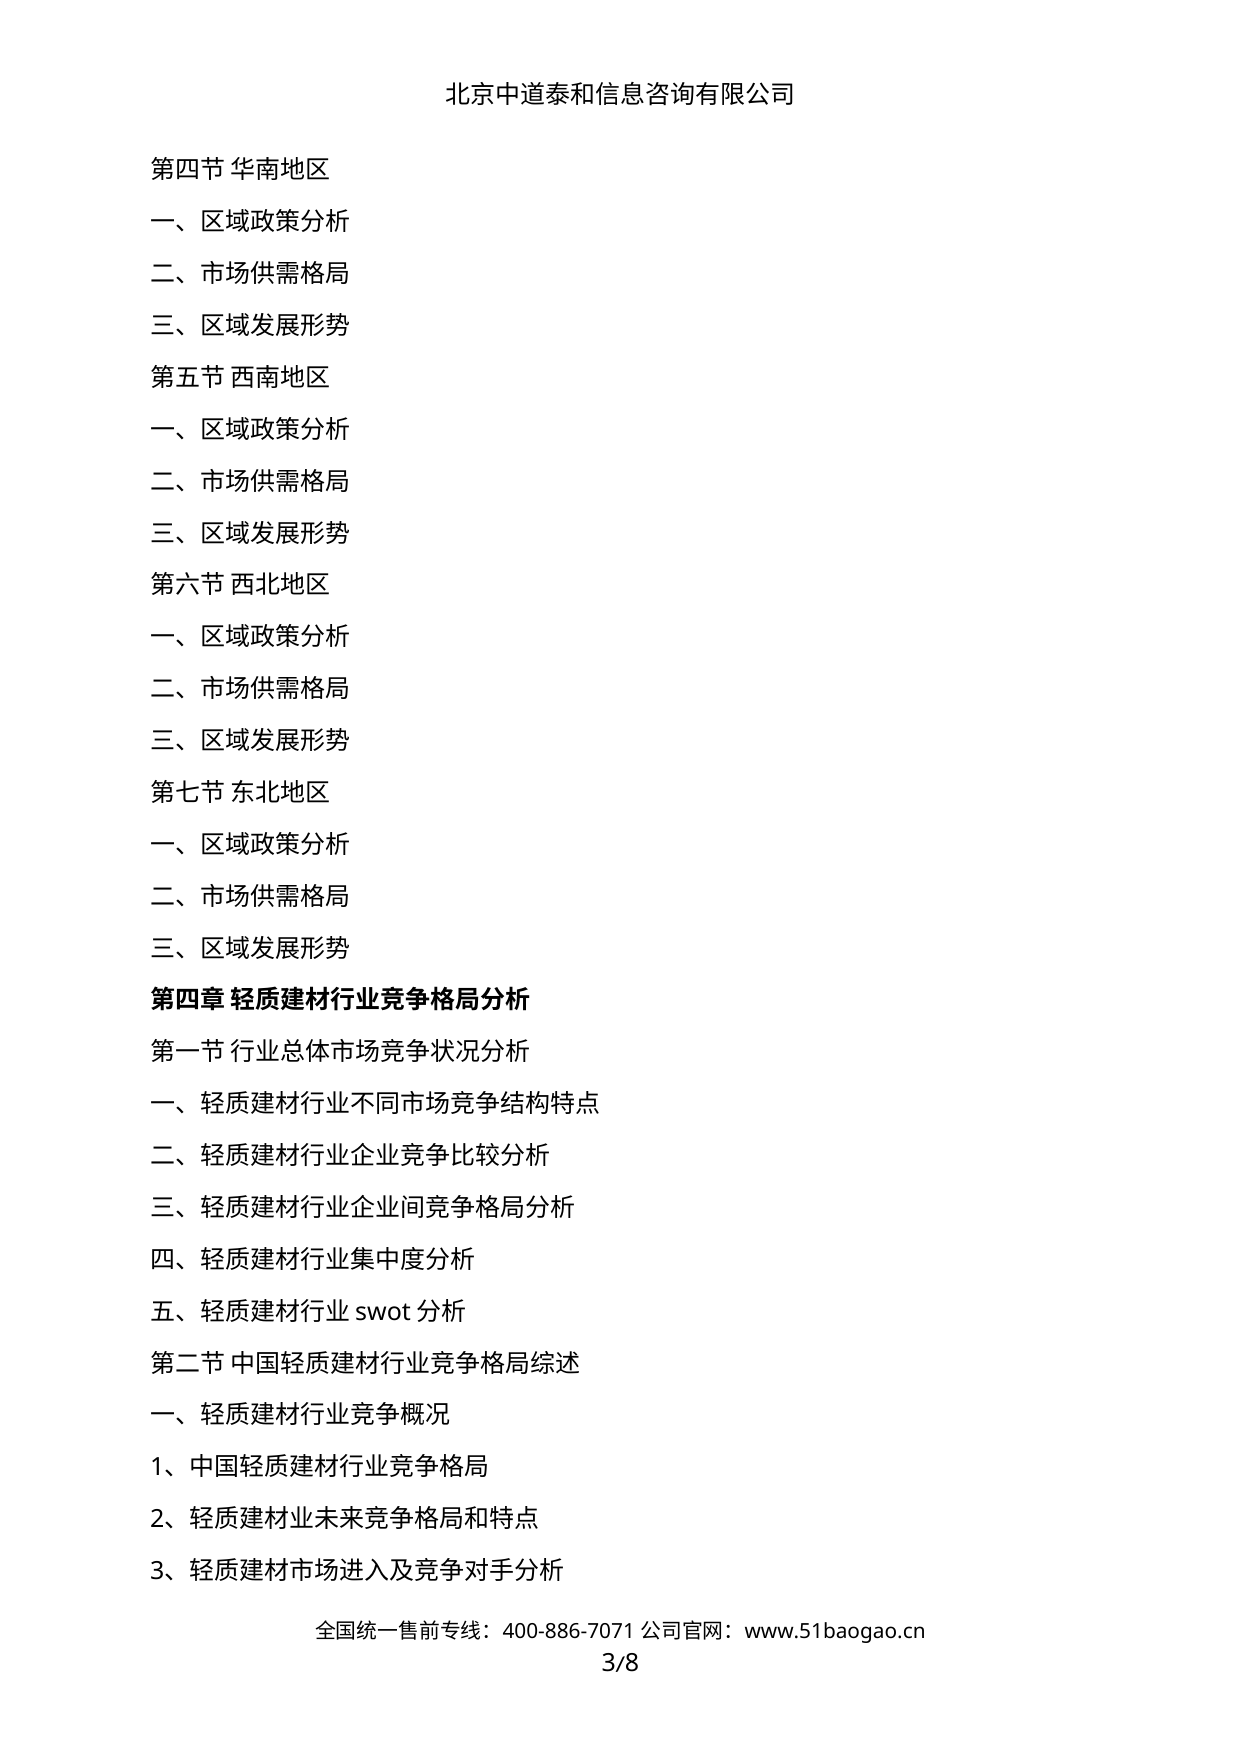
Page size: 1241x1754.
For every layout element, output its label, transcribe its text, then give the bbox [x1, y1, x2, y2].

text 一、区域政策分析 [150, 202, 1090, 238]
text 3、轻质建材市场进入及竞争对手分析 [150, 1551, 1090, 1587]
text 第二节 中国轻质建材行业竞争格局综述 [150, 1343, 1090, 1379]
text 二、市场供需格局 [150, 254, 1090, 290]
text 三、区域发展形势 [150, 513, 1090, 549]
text 1、中国轻质建材行业竞争格局 [150, 1447, 1090, 1483]
text 二、市场供需格局 [150, 461, 1090, 497]
text 三、区域发展形势 [150, 928, 1090, 964]
text 一、区域政策分析 [150, 617, 1090, 653]
text 二、轻质建材行业企业竞争比较分析 [150, 1136, 1090, 1172]
text 2、轻质建材业未来竞争格局和特点 [150, 1499, 1090, 1535]
text 第七节 东北地区 [150, 772, 1090, 809]
text 第六节 西北地区 [150, 565, 1090, 601]
text 三、轻质建材行业企业间竞争格局分析 [150, 1187, 1090, 1224]
text 二、市场供需格局 [150, 876, 1090, 912]
text 第四节 华南地区 [150, 150, 1090, 186]
text 四、轻质建材行业集中度分析 [150, 1239, 1090, 1276]
text 第四章 轻质建材行业竞争格局分析 [150, 980, 1090, 1016]
text 三、区域发展形势 [150, 721, 1090, 757]
text 三、区域发展形势 [150, 306, 1090, 342]
text 一、区域政策分析 [150, 824, 1090, 861]
text 第五节 西南地区 [150, 357, 1090, 394]
text 二、市场供需格局 [150, 669, 1090, 705]
text 一、区域政策分析 [150, 409, 1090, 446]
text 一、轻质建材行业竞争概况 [150, 1395, 1090, 1431]
text 五、轻质建材行业swot分析 [150, 1291, 1090, 1327]
text 一、轻质建材行业不同市场竞争结构特点 [150, 1084, 1090, 1120]
text 第一节 行业总体市场竞争状况分析 [150, 1032, 1090, 1068]
